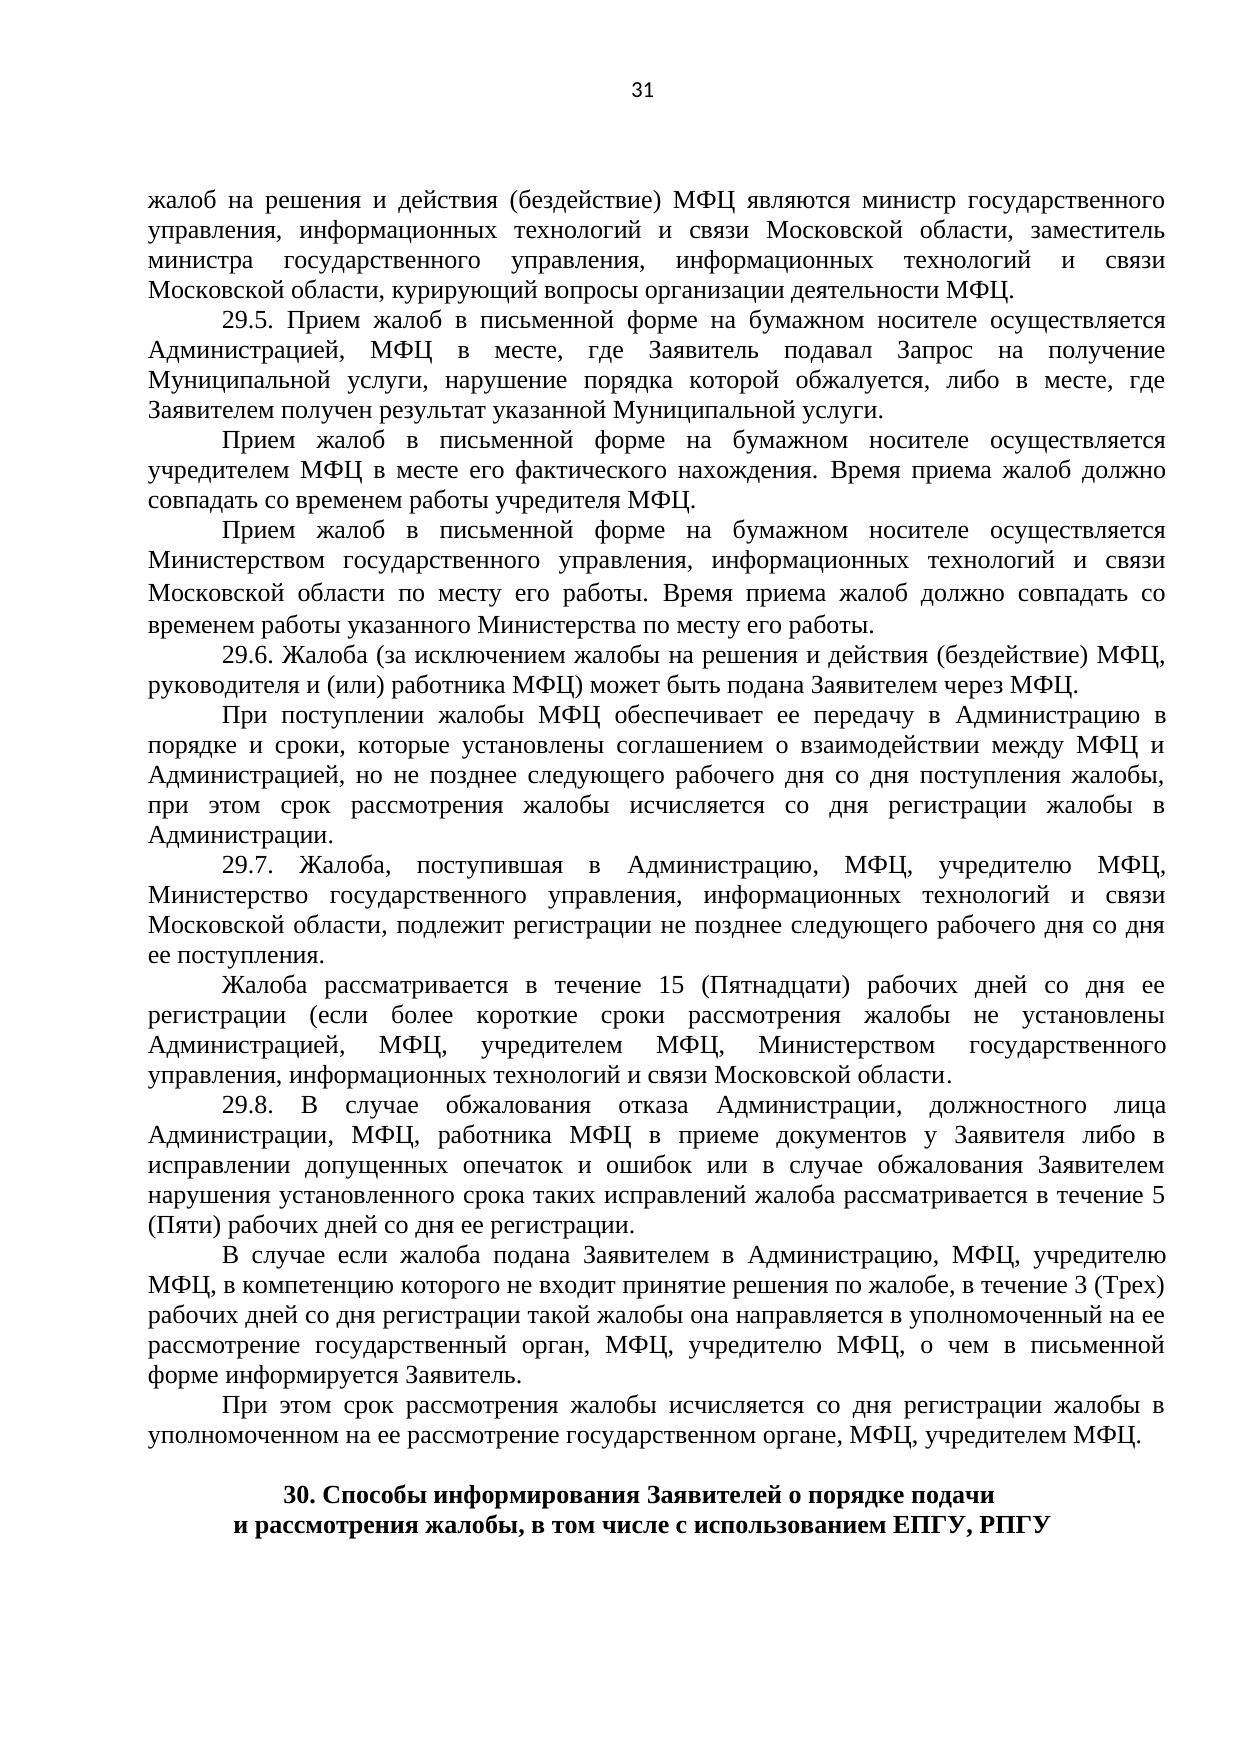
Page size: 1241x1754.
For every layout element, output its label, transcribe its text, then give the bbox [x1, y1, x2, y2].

text 30. Способы информирования Заявителей о порядке подачи и рассмотрения жалобы, в том числе с использованием ЕПГУ, РПГУ [118, 1479, 1167, 1539]
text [148, 184, 1167, 304]
text 29.5. Прием жалоб в письменной форме на бумажном носителе осуществляется Администрацией, МФЦ в месте, где Заявитель подавал Запрос на получение Муниципальной услуги, нарушение порядка которой обжалуется, либо в месте, где Заявителем получен результат указанной Муниципальной услуги. [148, 304, 1167, 424]
text При этом срок рассмотрения жалобы исчисляется со дня регистрации жалобы в уполномоченном на ее рассмотрение государственном органе, МФЦ, учредителем МФЦ. [148, 1389, 1167, 1449]
text 29.6. Жалоба (за исключением жалобы на решения и действия (бездействие) МФЦ, руководителя и (или) работника МФЦ) может быть подана Заявителем через МФЦ. [148, 639, 1167, 699]
text 29.7. Жалоба, поступившая в Администрацию, МФЦ, учредителю МФЦ, Министерство государственного управления, информационных технологий и связи Московской области, подлежит регистрации не позднее следующего рабочего дня со дня ее поступления. [148, 849, 1167, 969]
text Жалоба рассматривается в течение 15 (Пятнадцати) рабочих дней со дня ее регистрации (если более короткие сроки рассмотрения жалобы не установлены Администрацией, МФЦ, учредителем МФЦ, Министерством государственного управления, информационных технологий и связи Московской области. [148, 969, 1167, 1089]
text В случае если жалоба подана Заявителем в Администрацию, МФЦ, учредителю МФЦ, в компетенцию которого не входит принятие решения по жалобе, в течение 3 (Трех) рабочих дней со дня регистрации такой жалобы она направляется в уполномоченный на ее рассмотрение государственный орган, МФЦ, учредителю МФЦ, о чем в письменной форме информируется Заявитель. [148, 1239, 1167, 1389]
text Прием жалоб в письменной форме на бумажном носителе осуществляется учредителем МФЦ в месте его фактического нахождения. Время приема жалоб должно совпадать со временем работы учредителя МФЦ. [148, 424, 1167, 514]
text Прием жалоб в письменной форме на бумажном носителе осуществляется Министерством государственного управления, информационных технологий и связи Московской области по месту его работы. Время приема жалоб должно совпадать со временем работы указанного Министерства по месту его работы. [148, 514, 1167, 639]
text При поступлении жалобы МФЦ обеспечивает ее передачу в Администрацию в порядке и сроки, которые установлены соглашением о взаимодействии между МФЦ и Администрацией, но не позднее следующего рабочего дня со дня поступления жалобы, при этом срок рассмотрения жалобы исчисляется со дня регистрации жалобы в Администрации. [148, 699, 1167, 849]
text 29.8. В случае обжалования отказа Администрации, должностного лица Администрации, МФЦ, работника МФЦ в приеме документов у Заявителя либо в исправлении допущенных опечаток и ошибок или в случае обжалования Заявителем нарушения установленного срока таких исправлений жалоба рассматривается в течение 5 (Пяти) рабочих дней со дня ее регистрации. [148, 1089, 1167, 1239]
